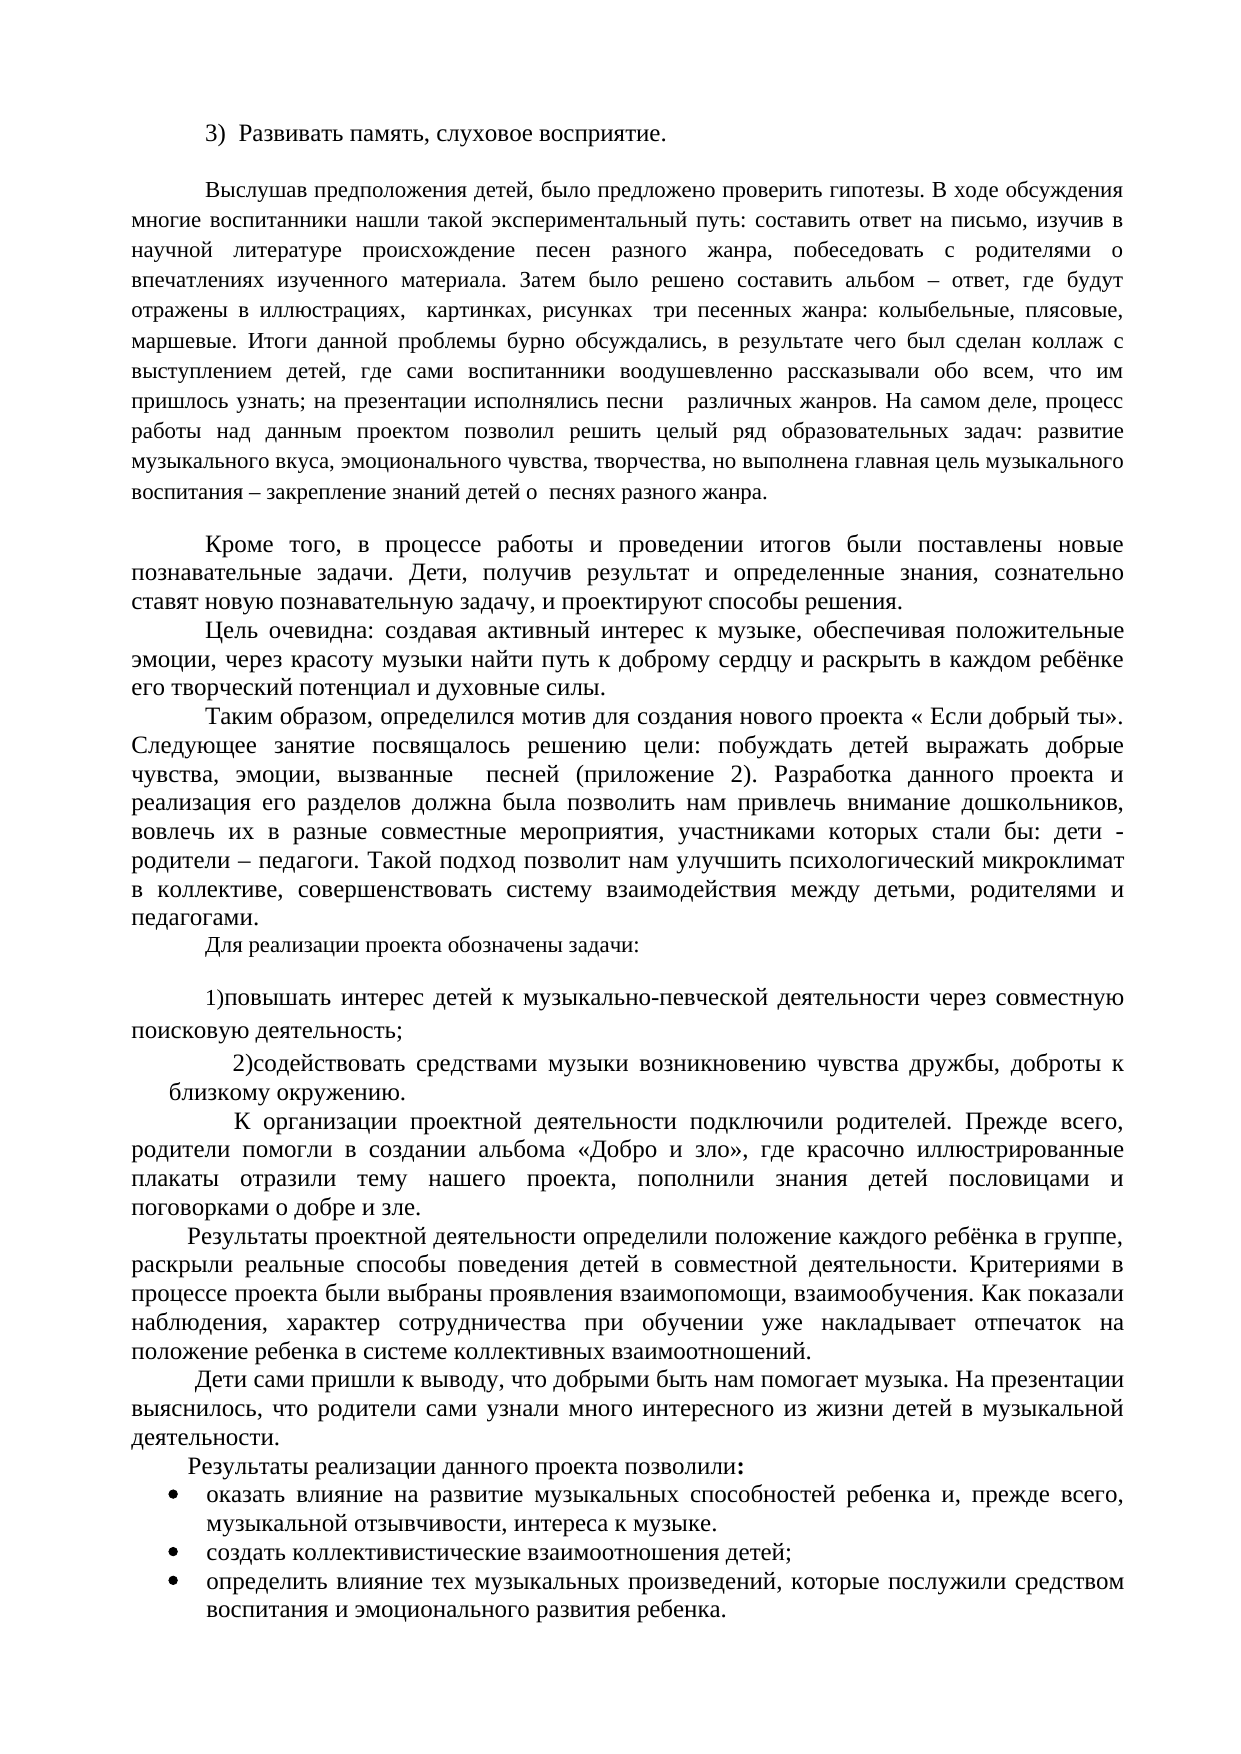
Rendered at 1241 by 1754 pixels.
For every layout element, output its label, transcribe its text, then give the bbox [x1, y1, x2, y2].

text 3) Развивать память, слуховое восприятие. [131, 118, 1125, 147]
text Дети сами пришли к выводу, что добрыми быть нам помогает музыка. На презентации выяснилось, что родители сами узнали много интересного из жизни детей в музыкальной деятельности. [131, 1364, 1125, 1451]
text Выслушав предположения детей, было предложено проверить гипотезы. В ходе обсуждения многие воспитанники нашли такой экспериментальный путь: составить ответ на письмо, изучив в научной литературе происхождение песен разного жанра, побеседовать с родителями о впечатлениях изученного материала. Затем было решено составить альбом – ответ, где будут отражены в иллюстрациях, картинках, рисунках три песенных жанра: колыбельные, плясовые, маршевые. Итоги данной проблемы бурно обсуждались, в результате чего был сделан коллаж с выступлением детей, где сами воспитанники воодушевленно рассказывали обо всем, что им пришлось узнать; на презентации исполнялись песни различных жанров. На самом деле, процесс работы над данным проектом позволил решить целый ряд образовательных задач: развитие музыкального вкуса, эмоционального чувства, творчества, но выполнена главная цель музыкального воспитания – закрепление знаний детей о песнях разного жанра. [131, 176, 1125, 504]
text 1)повышать интерес детей к музыкально-певческой деятельности через совместную поисковую деятельность; [131, 982, 1125, 1044]
text К организации проектной деятельности подключили родителей. Прежде всего, родители помогли в создании альбома «Добро и зло», где красочно иллюстрированные плакаты отразили тему нашего проекта, пополнили знания детей пословицами и поговорками о добре и зле. [131, 1106, 1125, 1221]
list определить влияние тех музыкальных произведений, которые послужили средством воспитания и эмоционального развития ребенка. [169, 1566, 1125, 1623]
text Результаты проектной деятельности определили положение каждого ребёнка в группе, раскрыли реальные способы поведения детей в совместной деятельности. Критериями в процессе проекта были выбраны проявления взаимопомощи, взаимообучения. Как показали наблюдения, характер сотрудничества при обучении уже накладывает отпечаток на положение ребенка в системе коллективных взаимоотношений. [131, 1221, 1125, 1364]
list создать коллективистические взаимоотношения детей; [169, 1537, 1125, 1566]
list оказать влияние на развитие музыкальных способностей ребенка и, прежде всего, музыкальной отзывчивости, интереса к музыке. [169, 1479, 1125, 1537]
text Цель очевидна: создавая активный интерес к музыке, обеспечивая положительные эмоции, через красоту музыки найти путь к доброму сердцу и раскрыть в каждом ребёнке его творческий потенциал и духовные силы. [131, 615, 1125, 701]
text Таким образом, определился мотив для создания нового проекта « Если добрый ты». Следующее занятие посвящалось решению цели: побуждать детей выражать добрые чувства, эмоции, вызванные песней (приложение 2). Разработка данного проекта и реализация его разделов должна была позволить нам привлечь внимание дошкольников, вовлечь их в разные совместные мероприятия, участниками которых стали бы: дети - родители – педагоги. Такой подход позволит нам улучшить психологический микроклимат в коллективе, совершенствовать систему взаимодействия между детьми, родителями и педагогами. [131, 701, 1125, 931]
text Кроме того, в процессе работы и проведении итогов были поставлены новые познавательные задачи. Дети, получив результат и определенные знания, сознательно ставят новую познавательную задачу, и проектируют способы решения. [131, 529, 1125, 615]
text Результаты реализации данного проекта позволили: [131, 1451, 1125, 1479]
text 2)содействовать средствами музыки возникновению чувства дружбы, доброты к близкому окружению. [169, 1048, 1125, 1106]
text Для реализации проекта обозначены задачи: [131, 931, 1125, 958]
